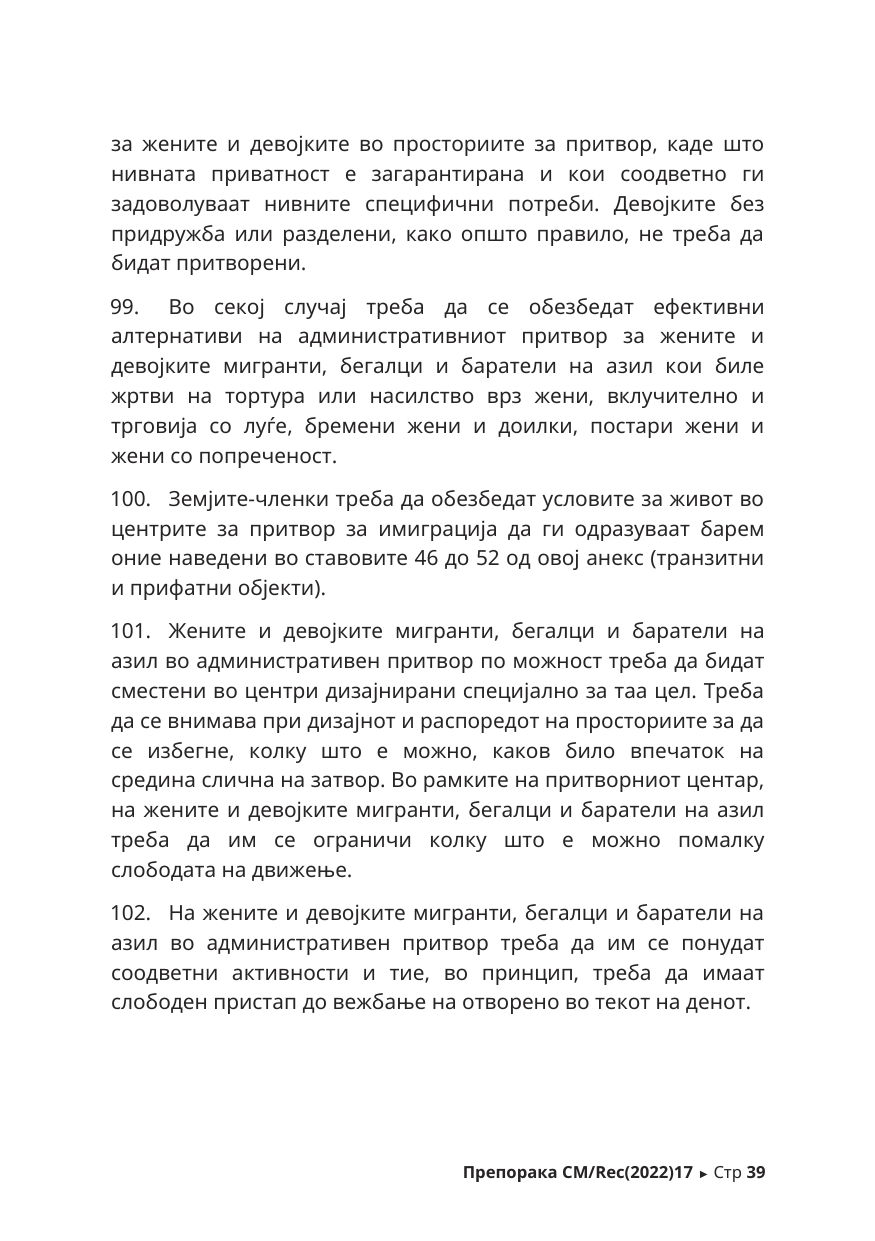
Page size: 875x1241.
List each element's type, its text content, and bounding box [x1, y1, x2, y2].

list Жените и девојките мигранти, бегалци и баратели на азил во административен притвор по можност треба да бидат сместени во центри дизајнирани специјално за таа цел. Треба да се внимава при дизајнот и распоредот на просториите за да се избегне, колку што е можно, каков било впечаток на средина слична на затвор. Во рамките на притворниот центар, на жените и девојките мигранти, бегалци и баратели на азил треба да им се ограничи колку што е можно помалку слободата на движење. [110, 617, 765, 883]
list На жените и девојките мигранти, бегалци и баратели на азил во административен притвор треба да им се понудат соодветни активности и тие, во принцип, треба да имаат слободен пристап до вежбање на отворено во текот на денот. [110, 898, 765, 1016]
list Во секој случај треба да се обезбедат ефективни алтернативи на административниот притвор за жените и девојките мигранти, бегалци и баратели на азил кои биле жртви на тортура или насилство врз жени, вклучително и трговија со луѓе, бремени жени и доилки, постари жени и жени со попреченост. [110, 292, 765, 469]
list Земјите-членки треба да обезбедат условите за живот во центрите за притвор за имиграција да ги одразуваат барем оние наведени во ставовите 46 до 52 од овој анекс (транзитни и прифатни објекти). [110, 484, 765, 602]
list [110, 129, 765, 277]
